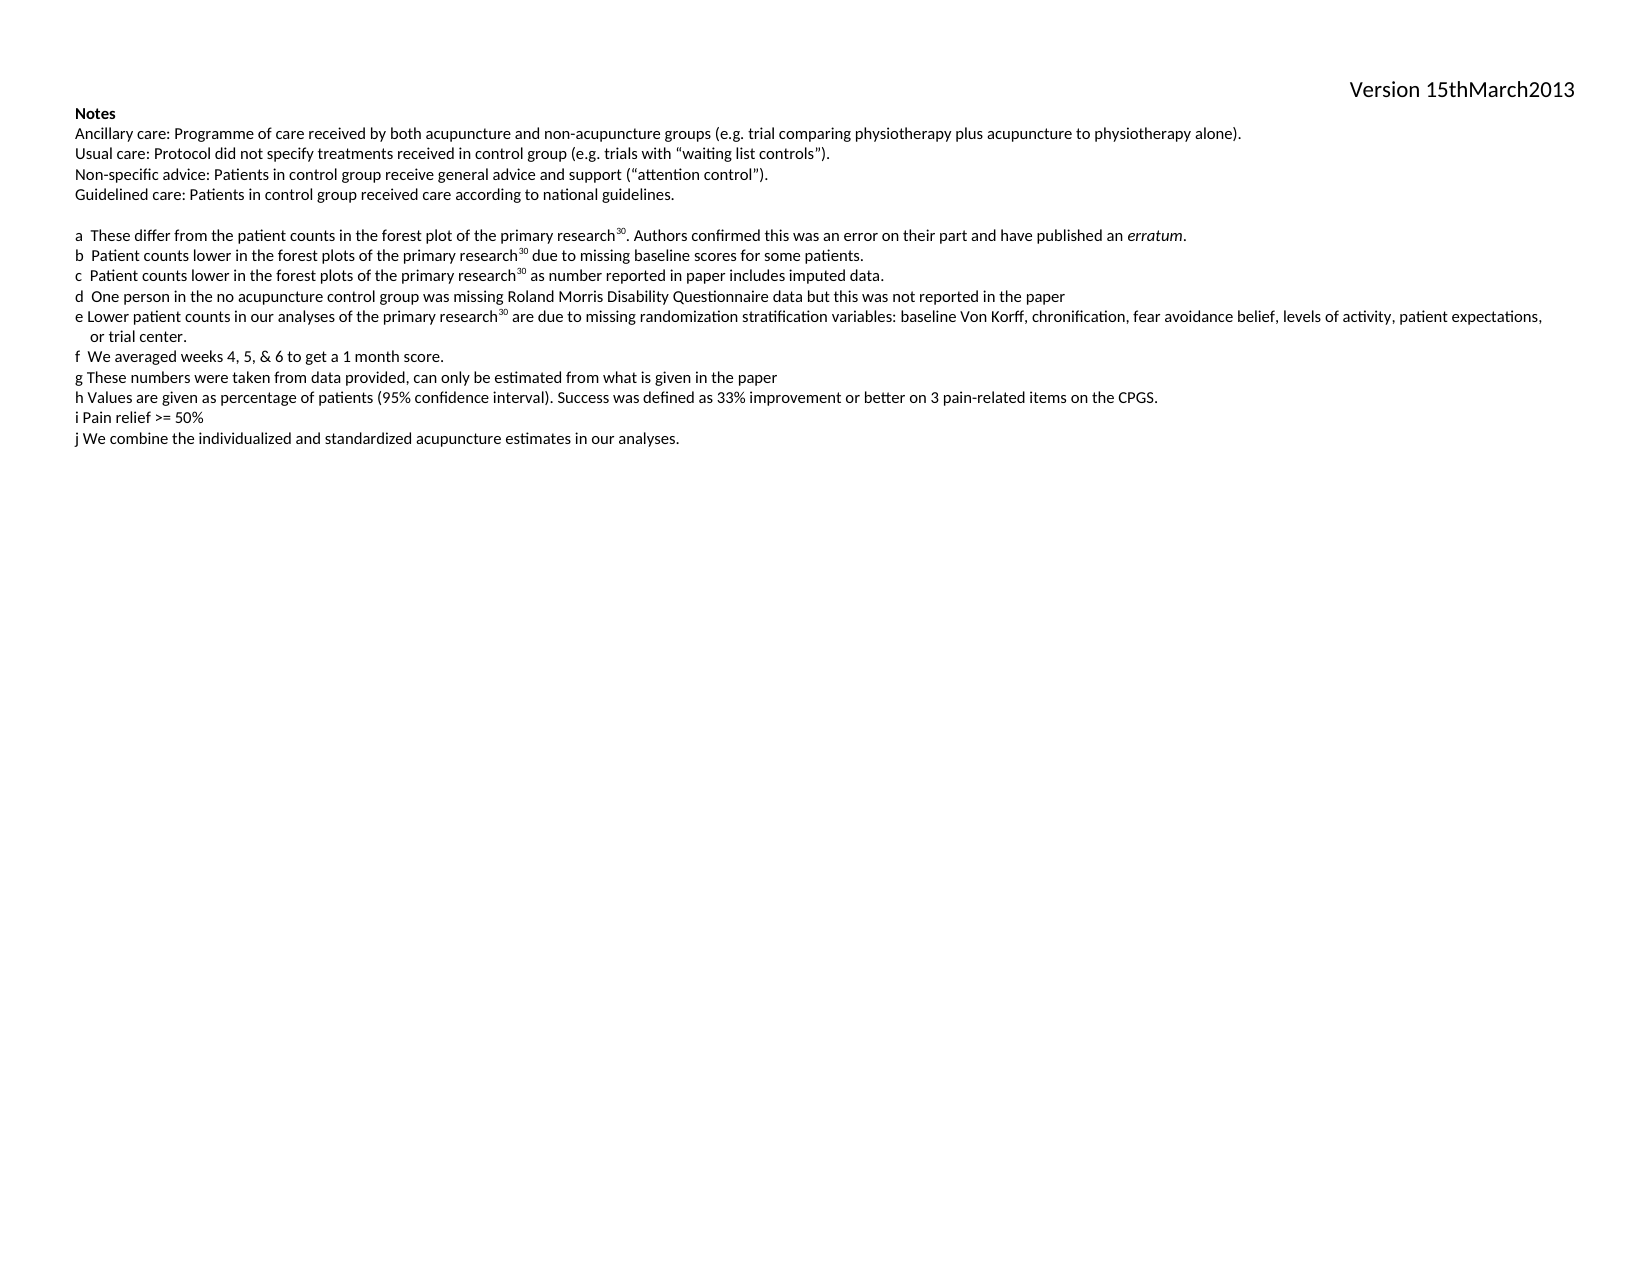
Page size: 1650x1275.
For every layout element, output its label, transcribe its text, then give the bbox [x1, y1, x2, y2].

text Usual care: Protocol did not specify treatments received in control group (e.g. trials with “waiting list controls”). [75, 144, 1575, 164]
text g These numbers were taken from data provided, can only be estimated from what is given in the paper [75, 367, 1575, 387]
text Guidelined care: Patients in control group received care according to national guidelines. [75, 184, 1575, 204]
text a These differ from the patient counts in the forest plot of the primary research30. Authors confirmed this was an error on their part and have published an erratum. [75, 225, 1575, 245]
text f We averaged weeks 4, 5, & 6 to get a 1 month score. [75, 347, 1575, 367]
text d One person in the no acupuncture control group was missing Roland Morris Disability Questionnaire data but this was not reported in the paper [75, 286, 1575, 306]
text c Patient counts lower in the forest plots of the primary research30 as number reported in paper includes imputed data. [75, 266, 1575, 286]
text e Lower patient counts in our analyses of the primary research30 are due to missing randomization stratification variables: baseline Von Korff, chronification, fear avoidance belief, levels of activity, patient expectations, [75, 306, 1575, 326]
text h Values are given as percentage of patients (95% confidence interval). Success was defined as 33% improvement or better on 3 pain-related items on the CPGS. [75, 387, 1575, 408]
text Notes [75, 103, 1575, 123]
text or trial center. [75, 326, 1575, 347]
text b Patient counts lower in the forest plots of the primary research30 due to missing baseline scores for some patients. [75, 245, 1575, 266]
text j We combine the individualized and standardized acupuncture estimates in our analyses. [75, 428, 1575, 448]
text Non-specific advice: Patients in control group receive general advice and support (“attention control”). [75, 164, 1575, 184]
text i Pain relief >= 50% [75, 408, 1575, 428]
text Ancillary care: Programme of care received by both acupuncture and non-acupuncture groups (e.g. trial comparing physiotherapy plus acupuncture to physiotherapy alone). [75, 123, 1575, 144]
